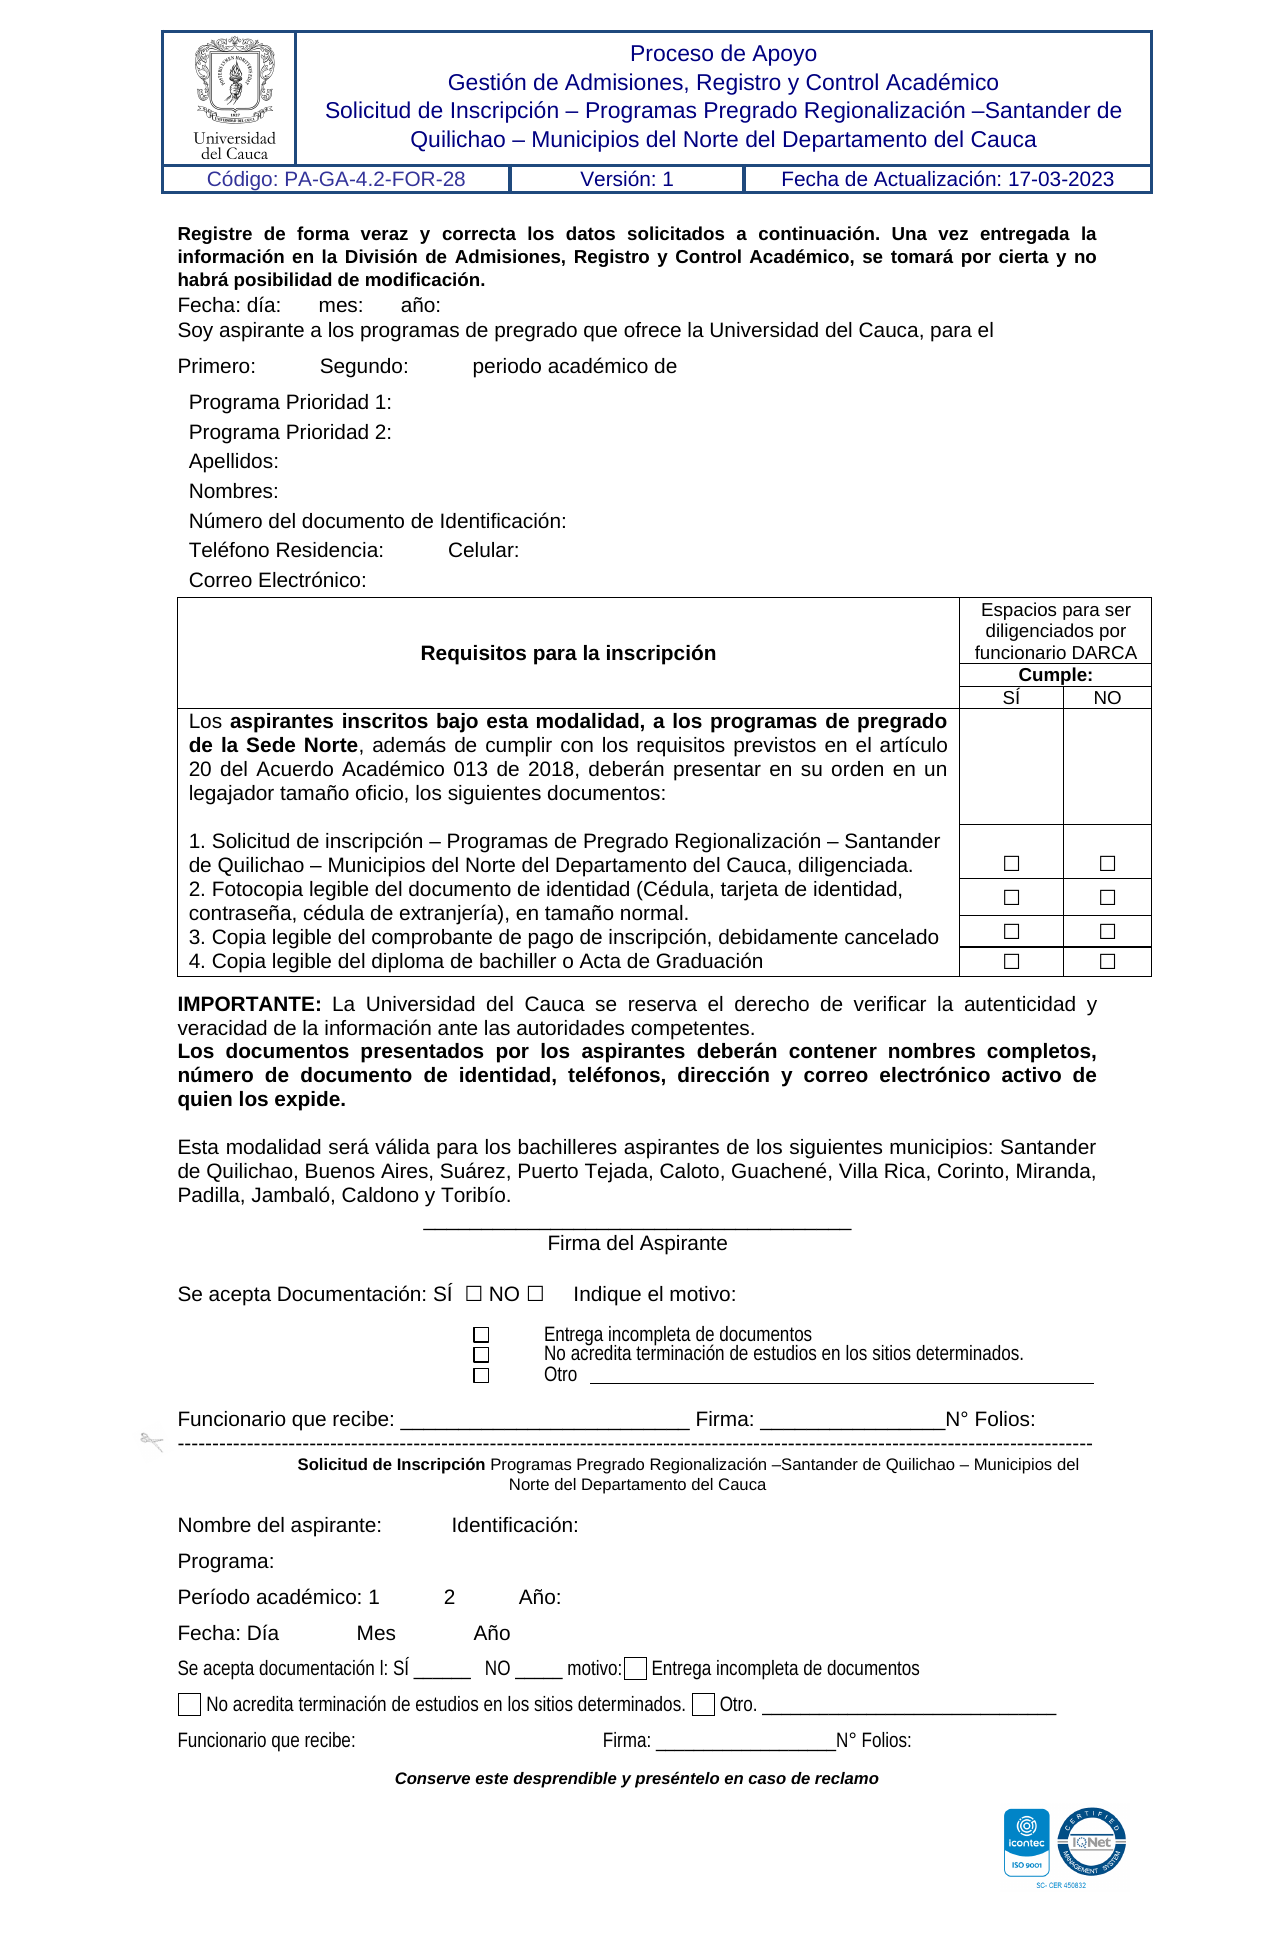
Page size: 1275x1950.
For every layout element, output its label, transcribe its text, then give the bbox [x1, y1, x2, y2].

table_cell Programa Prioridad 2: [177, 420, 1152, 449]
text No acredita terminación de estudios en los sitios determinados. [544, 1346, 1098, 1365]
text Funcionario que recibe: _________________________ Firma: ________________N° Folios: [177, 1407, 1098, 1431]
table_cell Cumple: [960, 664, 1151, 686]
picture [132, 1421, 173, 1463]
table_cell Nombres: [177, 479, 1152, 508]
table_header Programa Prioridad 1: [177, 390, 1152, 420]
text Entrega incompleta de documentos [544, 1324, 1098, 1346]
table_cell Correo Electrónico: [177, 568, 1152, 597]
text Funcionario que recibe: Firma: ___________________N° Folios: [177, 1728, 1098, 1752]
picture [188, 32, 280, 164]
table_cell Número del documento de Identificación: [177, 509, 1152, 538]
text Se acepta documentación l: SÍ ______ NO _____ motivo: Entrega incompleta de documentos [177, 1656, 1098, 1680]
text Se acepta Documentación: SÍ NO Indique el motivo: [177, 1279, 1098, 1307]
table_cell Espacios para ser diligenciados por funcionario DARCA [960, 598, 1151, 663]
text Primero: Segundo: periodo académico de [177, 354, 1098, 378]
text Registre de forma veraz y correcta los datos solicitados a continuación. Una vez entregada la información en la División de Admisiones, Registro y Control Académico, se tomará por cierta y no habrá posibilidad de modificación. [177, 223, 1098, 291]
text Conserve este desprendible y preséntelo en caso de reclamo [177, 1764, 1098, 1789]
text IMPORTANTE: La Universidad del Cauca se reserva el derecho de verificar la autenticidad y veracidad de la información ante las autoridades competentes. [177, 991, 1098, 1039]
text Solicitud de Inscripción Programas Pregrado Regionalización –Santander de Quilichao – Municipios del Norte del Departamento del Cauca [177, 1455, 1098, 1493]
table_cell [1064, 709, 1151, 824]
table_cell Los aspirantes inscritos bajo esta modalidad, a los programas de pregrado de la Sede Norte, además de cumplir con los requisitos previstos en el artículo 20 del Acuerdo Académico 013 de 2018, deberán presentar en su orden en un legajador tamaño oficio, los siguientes documentos: 1. Solicitud de inscripción – Programas de Pregrado Regionalización – Santander de Quilichao – Municipios del Norte del Departamento del Cauca, diligenciada. 2. Fotocopia legible del documento de identidad (Cédula, tarjeta de identidad, contraseña, cédula de extranjería), en tamaño normal. 3. Copia legible del comprobante de pago de inscripción, debidamente cancelado 4. Copia legible del diploma de bachiller o Acta de Graduación [178, 709, 959, 976]
table_cell Teléfono Residencia: Celular: [177, 538, 1152, 568]
text ------------------------------------------------------------------------------------------------------------------------------------ [177, 1431, 1098, 1455]
table_cell NO [1064, 687, 1151, 708]
text Fecha: Día Mes Año [177, 1620, 1098, 1644]
text _____________________________________ [177, 1207, 1098, 1231]
text Firma del Aspirante [177, 1231, 1098, 1255]
text No acredita terminación de estudios en los sitios determinados. Otro. _______________________________ [177, 1692, 1098, 1716]
text Programa: [177, 1548, 1098, 1572]
table_cell SÍ [960, 687, 1063, 708]
table_cell Requisitos para la inscripción [178, 598, 959, 708]
text Los documentos presentados por los aspirantes deberán contener nombres completos, número de documento de identidad, teléfonos, dirección y correo electrónico activo de quien los expide. [177, 1039, 1098, 1111]
picture [1000, 1803, 1130, 1892]
text Fecha: día: mes: año: [177, 292, 1098, 316]
text Otro [544, 1365, 1098, 1386]
table_cell [1064, 825, 1151, 878]
table_cell Apellidos: [177, 449, 1152, 479]
table_cell [960, 825, 1063, 878]
text Período académico: 1 2 Año: [177, 1584, 1098, 1608]
table_cell [960, 709, 1063, 824]
text Esta modalidad será válida para los bachilleres aspirantes de los siguientes municipios: Santander de Quilichao, Buenos Aires, Suárez, Puerto Tejada, Caloto, Guachené, Villa Rica, Corinto, Miranda, Padilla, Jambaló, Caldono y Toribío. [177, 1135, 1098, 1207]
text Soy aspirante a los programas de pregrado que ofrece la Universidad del Cauca, para el [177, 318, 1098, 342]
text Nombre del aspirante: Identificación: [177, 1513, 1098, 1537]
